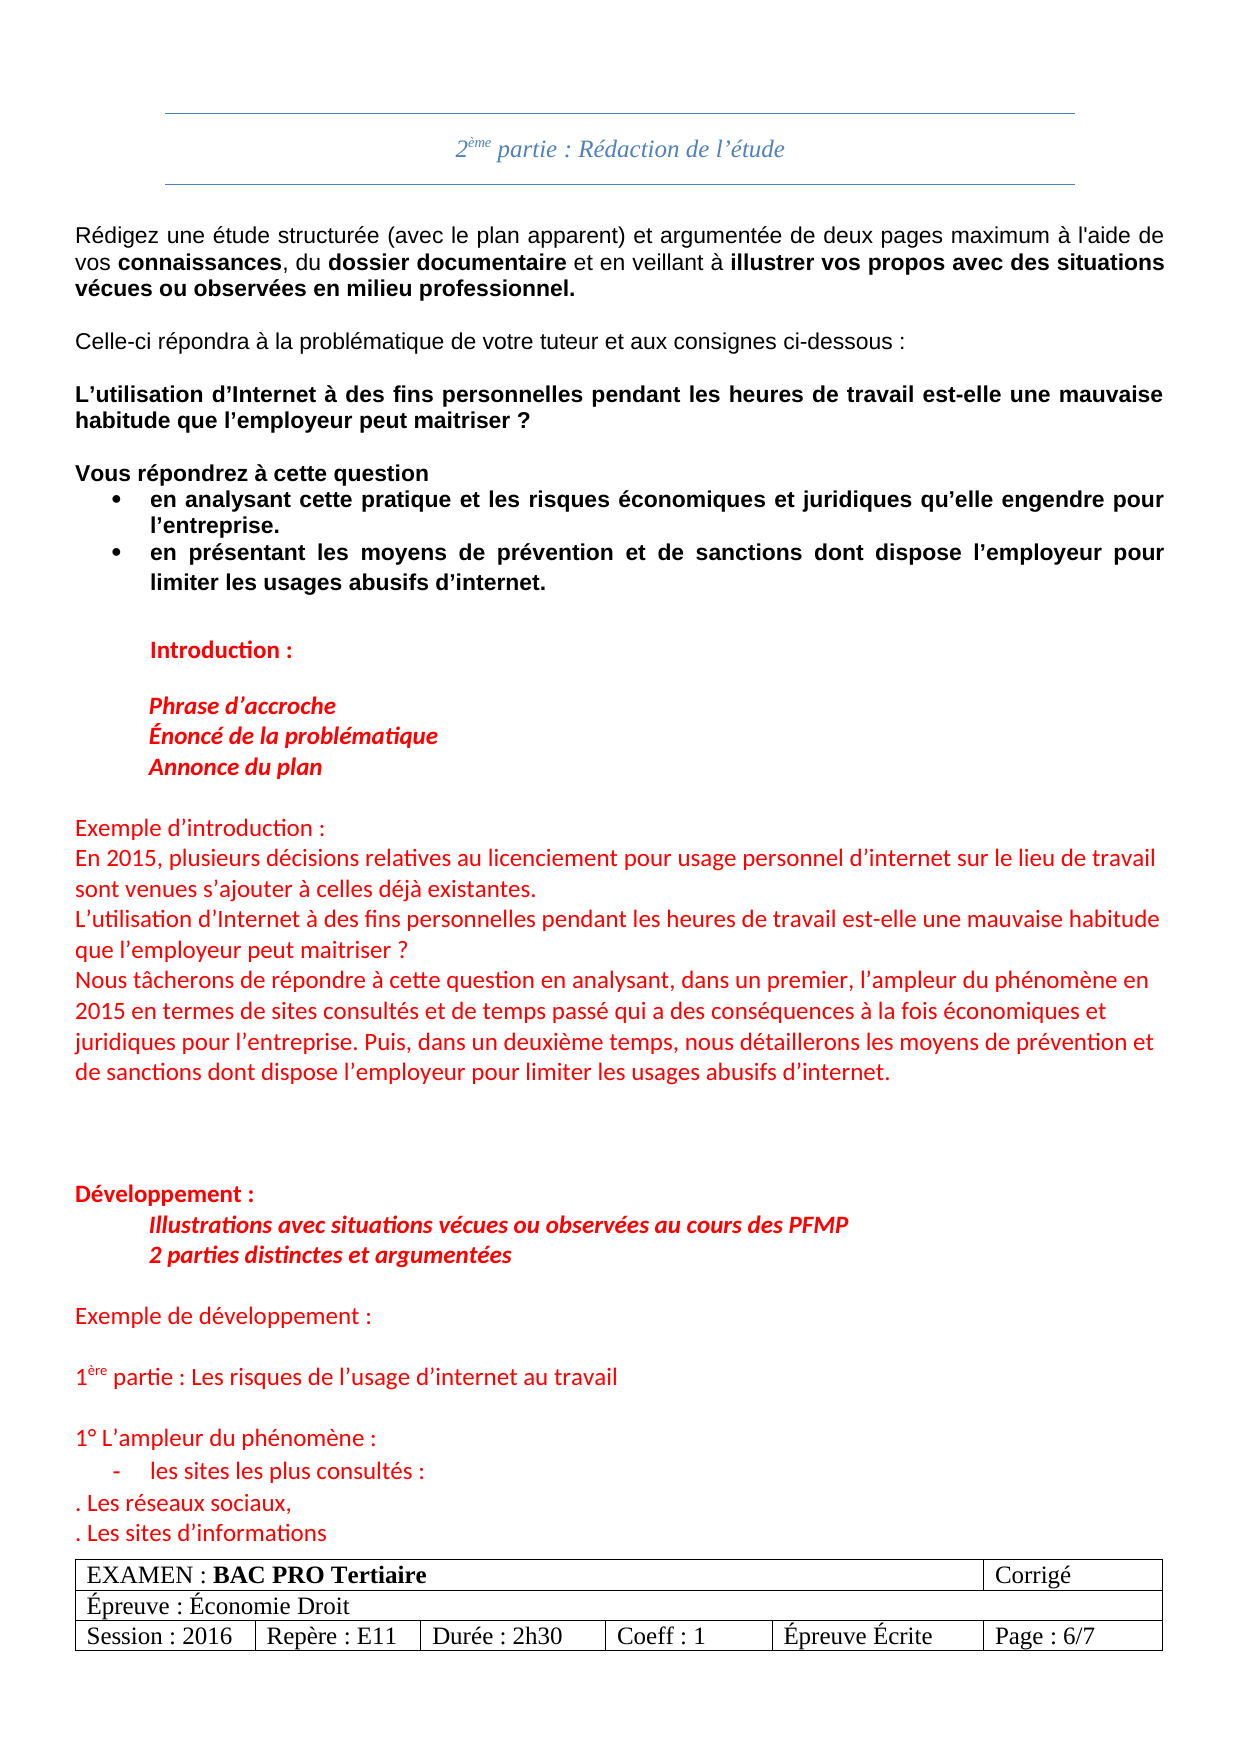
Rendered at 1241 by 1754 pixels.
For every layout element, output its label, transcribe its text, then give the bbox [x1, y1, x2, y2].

text Vous répondrez à cette question [75, 460, 1165, 486]
text L’utilisation d’Internet à des fins personnelles pendant les heures de travail est-elle une mauvaise habitude que l’employeur peut maitriser ? [75, 381, 1165, 433]
text 1ère partie : Les risques de l’usage d’internet au travail [75, 1361, 1165, 1392]
text Rédigez une étude structurée (avec le plan apparent) et argumentée de deux pages maximum à l'aide de vos connaissances, du dossier documentaire et en veillant à illustrer vos propos avec des situations vécues ou observées en milieu professionnel. [75, 222, 1165, 302]
list en analysant cette pratique et les risques économiques et juridiques qu’elle engendre pour l’entreprise. [112, 486, 1165, 539]
text 2ème partie : Rédaction de l’étude [165, 114, 1075, 184]
text Exemple d’introduction : [75, 812, 1165, 843]
text Phrase d’accroche [75, 690, 1165, 721]
text Énoncé de la problématique [75, 721, 1165, 751]
text Exemple de développement : [75, 1300, 1165, 1331]
text En 2015, plusieurs décisions relatives au licenciement pour usage personnel d’internet sur le lieu de travail sont venues s’ajouter à celles déjà existantes. [75, 843, 1165, 904]
text Annonce du plan [75, 751, 1165, 782]
text L’utilisation d’Internet à des fins personnelles pendant les heures de travail est-elle une mauvaise habitude que l’employeur peut maitriser ? [75, 904, 1165, 965]
text . Les réseaux sociaux, [75, 1487, 1165, 1518]
text Développement : [75, 1178, 1165, 1209]
list en présentant les moyens de prévention et de sanctions dont dispose l’employeur pour limiter les usages abusifs d’internet. [112, 539, 1165, 595]
text 2 parties distinctes et argumentées [75, 1239, 1165, 1270]
text 1° L’ampleur du phénomène : [75, 1422, 1165, 1453]
text . Les sites d’informations [75, 1518, 1165, 1548]
list les sites les plus consultés : [112, 1453, 1165, 1487]
text Nous tâcherons de répondre à cette question en analysant, dans un premier, l’ampleur du phénomène en 2015 en termes de sites consultés et de temps passé qui a des conséquences à la fois économiques et juridiques pour l’entreprise. Puis, dans un deuxième temps, nous détaillerons les moyens de prévention et de sanctions dont dispose l’employeur pour limiter les usages abusifs d’internet. [75, 965, 1165, 1087]
text Illustrations avec situations vécues ou observées au cours des PFMP [75, 1209, 1165, 1239]
list Introduction : [150, 634, 1165, 665]
text Celle-ci répondra à la problématique de votre tuteur et aux consignes ci-dessous : [75, 328, 1165, 354]
